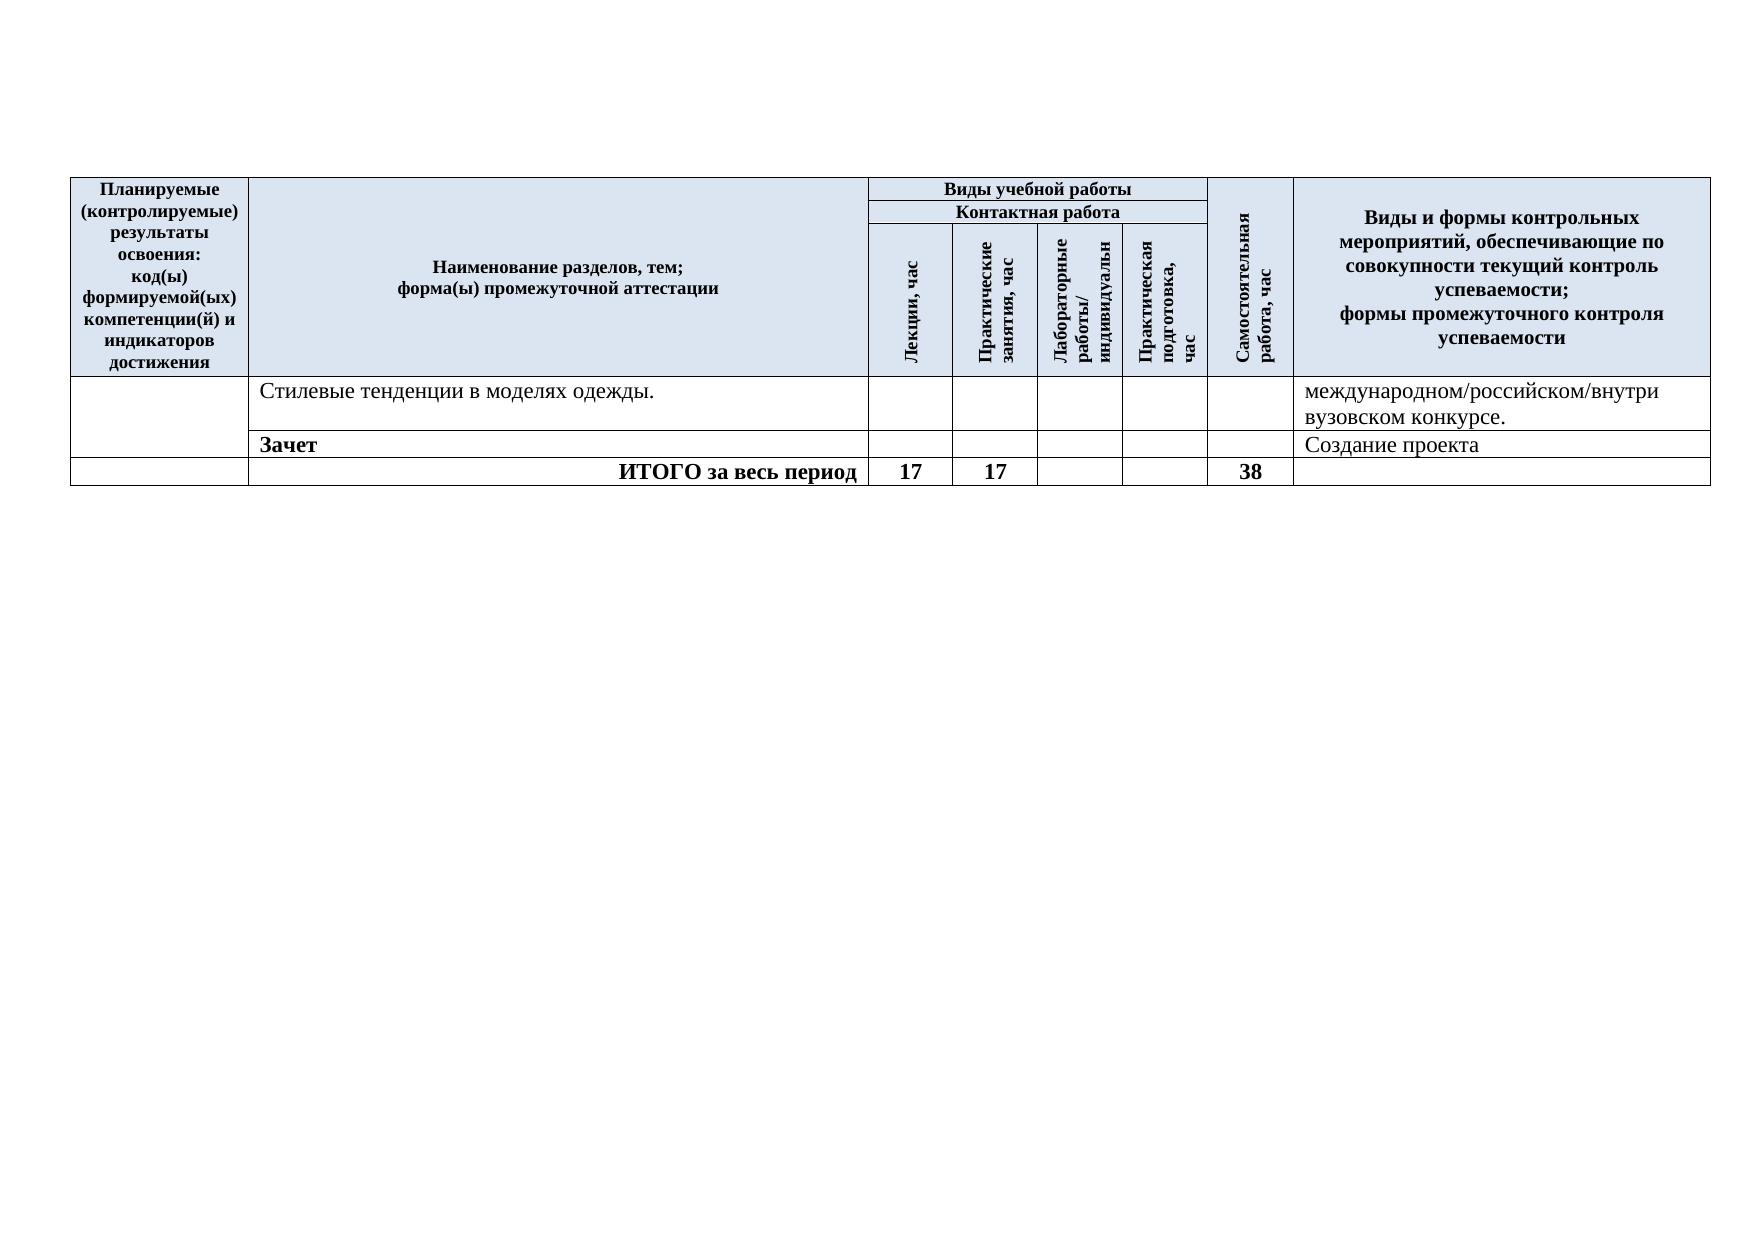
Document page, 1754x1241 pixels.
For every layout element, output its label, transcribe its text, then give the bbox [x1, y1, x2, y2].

table_header Самостоятельная работа, час [1208, 178, 1293, 376]
table_header Планируемые (контролируемые) результаты освоения: код(ы) формируемой(ых) компетенции(й) и индикаторов достижения компетенций [71, 178, 248, 376]
table_cell Практическое занятие 6. Стилевые тенденции в моделях одежды. [249, 377, 868, 430]
table_cell 17 [869, 458, 952, 484]
table_cell [1038, 458, 1122, 484]
table_cell Практические занятия, час [953, 224, 1037, 376]
table_cell [1038, 377, 1122, 430]
table_cell [1123, 431, 1207, 457]
table_cell [1123, 377, 1207, 430]
table_cell Практическая подготовка, час [1123, 224, 1207, 376]
table_cell [1294, 458, 1710, 484]
table_cell Лабораторные работы/ индивидуальные занятия, час [1038, 224, 1122, 376]
table_cell Создание проекта [1294, 431, 1710, 457]
table_cell 6 [1208, 377, 1293, 430]
table_cell [1123, 458, 1207, 484]
table_cell ИТОГО за весь период [249, 458, 868, 484]
table_cell [869, 377, 952, 430]
table_cell Лекции, час [869, 224, 952, 376]
table_header Виды и формы контрольных мероприятий, обеспечивающие по совокупности текущий контроль успеваемости; формы промежуточного контроля успеваемости [1294, 178, 1710, 376]
table_cell Защита проекта на международном/российском/внутри вузовском конкурсе. [1294, 377, 1710, 430]
table_cell [869, 431, 952, 457]
table_cell [1208, 431, 1293, 457]
table_cell Контактная работа [869, 201, 1207, 222]
table_cell 17 [953, 458, 1037, 484]
table_header Наименование разделов, тем; форма(ы) промежуточной аттестации [249, 178, 868, 376]
table_cell [1038, 431, 1122, 457]
table_cell [953, 431, 1037, 457]
table_cell 38 [1208, 458, 1293, 484]
table_header Виды учебной работы [869, 178, 1207, 200]
table_cell [71, 458, 248, 484]
table_cell 3 [953, 377, 1037, 430]
table_cell Зачет [249, 431, 868, 457]
